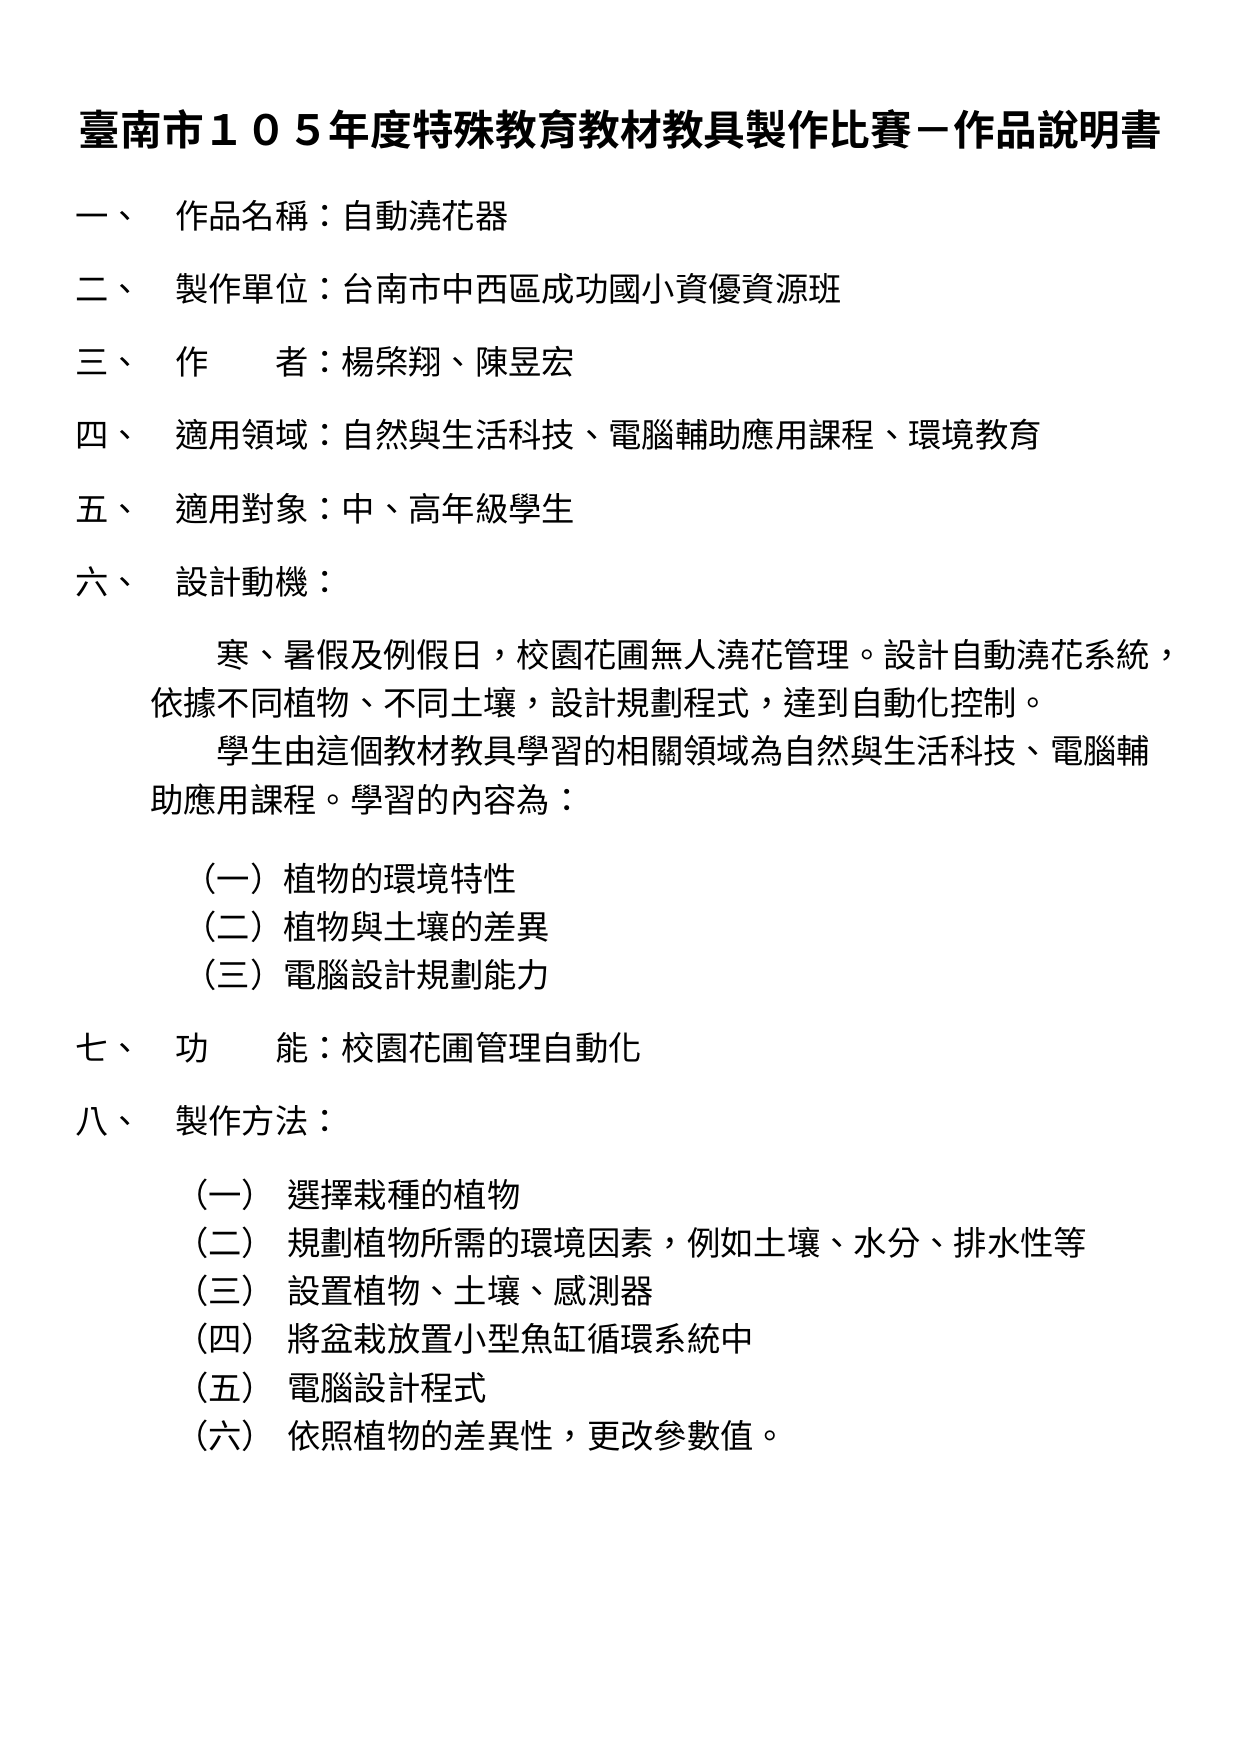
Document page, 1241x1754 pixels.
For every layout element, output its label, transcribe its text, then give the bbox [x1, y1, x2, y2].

list 功 能：校園花圃管理自動化 [75, 1022, 1165, 1070]
list 寒、暑假及例假日，校園花圃無人澆花管理。設計自動澆花系統，依據不同植物、不同土壤，設計規劃程式，達到自動化控制。 [150, 629, 1165, 725]
list 學生由這個教材教具學習的相關領域為自然與生活科技、電腦輔助應用課程。學習的內容為： [150, 725, 1165, 822]
list 設計動機： [75, 556, 1165, 604]
list 適用對象：中、高年級學生 [75, 482, 1165, 531]
list （三）電腦設計規劃能力 [150, 949, 1165, 997]
list 製作單位：台南市中西區成功國小資優資源班 [75, 263, 1165, 311]
list 製作方法： [75, 1095, 1165, 1143]
list 選擇栽種的植物 [175, 1168, 1165, 1217]
list 電腦設計程式 [175, 1361, 1165, 1409]
list （一）植物的環境特性 [150, 852, 1165, 901]
list （二）植物與土壤的差異 [150, 901, 1165, 949]
list 設置植物、土壤、感測器 [175, 1265, 1165, 1313]
list 依照植物的差異性，更改參數值。 [175, 1409, 1165, 1458]
text 臺南市１０５年度特殊教育教材教具製作比賽－作品說明書 [75, 89, 1165, 164]
list 將盆栽放置小型魚缸循環系統中 [175, 1313, 1165, 1361]
list 作 者：楊棨翔、陳昱宏 [75, 336, 1165, 384]
list 適用領域：自然與生活科技、電腦輔助應用課程、環境教育 [75, 409, 1165, 457]
list 規劃植物所需的環境因素，例如土壤、水分、排水性等 [175, 1217, 1165, 1265]
list 作品名稱：自動澆花器 [75, 189, 1165, 238]
